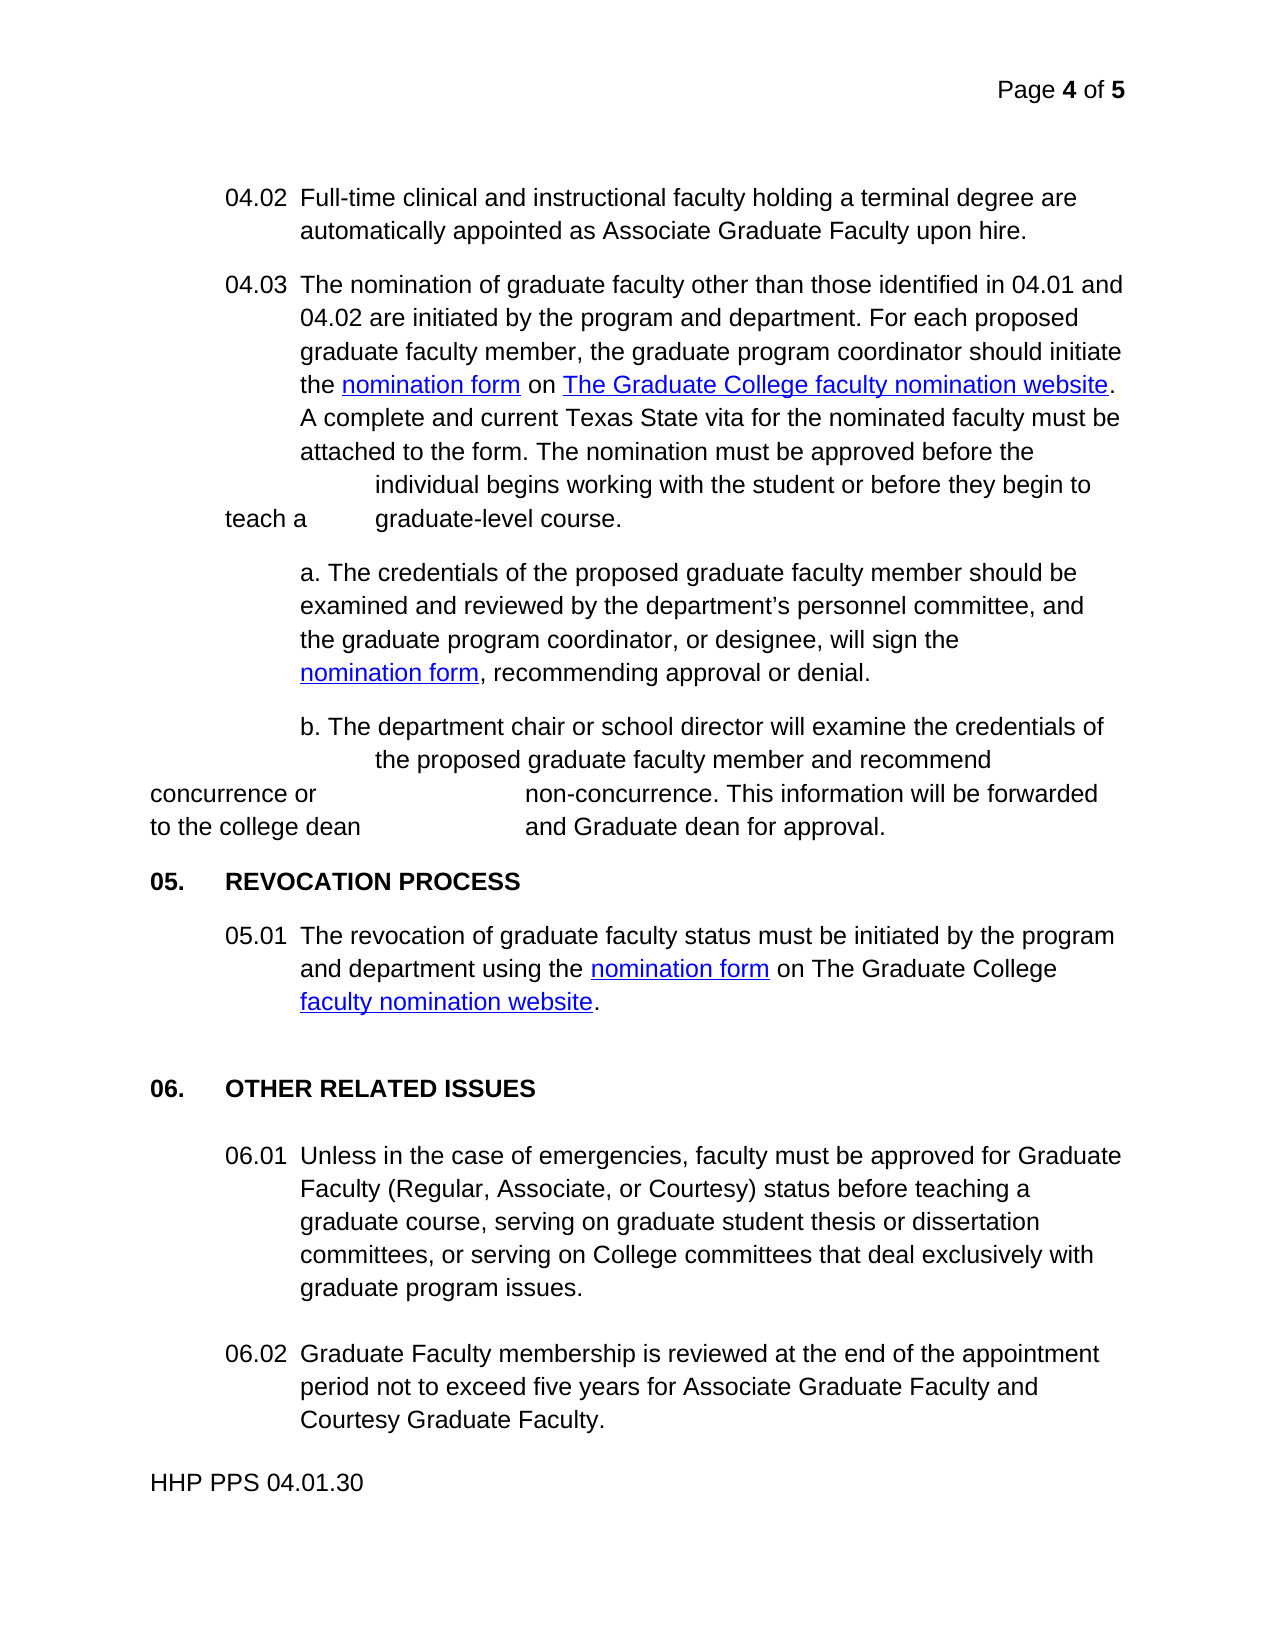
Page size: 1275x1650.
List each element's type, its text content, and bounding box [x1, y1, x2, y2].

text 06.01 Unless in the case of emergencies, faculty must be approved for Graduate Faculty (Regular, Associate, or Courtesy) status before teaching a graduate course, serving on graduate student thesis or dissertation committees, or serving on College committees that deal exclusively with graduate program issues. [225, 1141, 1125, 1301]
text 06. OTHER RELATED ISSUES [150, 1074, 1125, 1103]
text a. The credentials of the proposed graduate faculty member should be examined and reviewed by the department’s personnel committee, and the graduate program coordinator, or designee, will sign the nomination form, recommending approval or denial. [150, 558, 1125, 687]
text 05. REVOCATION PROCESS [150, 867, 1125, 895]
text 06.02 Graduate Faculty membership is reviewed at the end of the appointment period not to exceed five years for Associate Graduate Faculty and Courtesy Graduate Faculty. [225, 1339, 1125, 1433]
text 04.02 Full-time clinical and instructional faculty holding a terminal degree are automatically appointed as Associate Graduate Faculty upon hire. [225, 183, 1125, 245]
text b. The department chair or school director will examine the credentials of the proposed graduate faculty member and recommend concurrence or non-concurrence. This information will be forwarded to the college dean and Graduate dean for approval. [150, 712, 1125, 841]
text 05.01 The revocation of graduate faculty status must be initiated by the program and department using the nomination form on The Graduate College faculty nomination website. [150, 921, 1125, 1016]
text 04.03 The nomination of graduate faculty other than those identified in 04.01 and 04.02 are initiated by the program and department. For each proposed graduate faculty member, the graduate program coordinator should initiate the nomination form on The Graduate College faculty nomination website. A complete and current Texas State vita for the nominated faculty must be attached to the form. The nomination must be approved before the individual begins working with the student or before they begin to teach a graduate-level course. [225, 270, 1125, 533]
